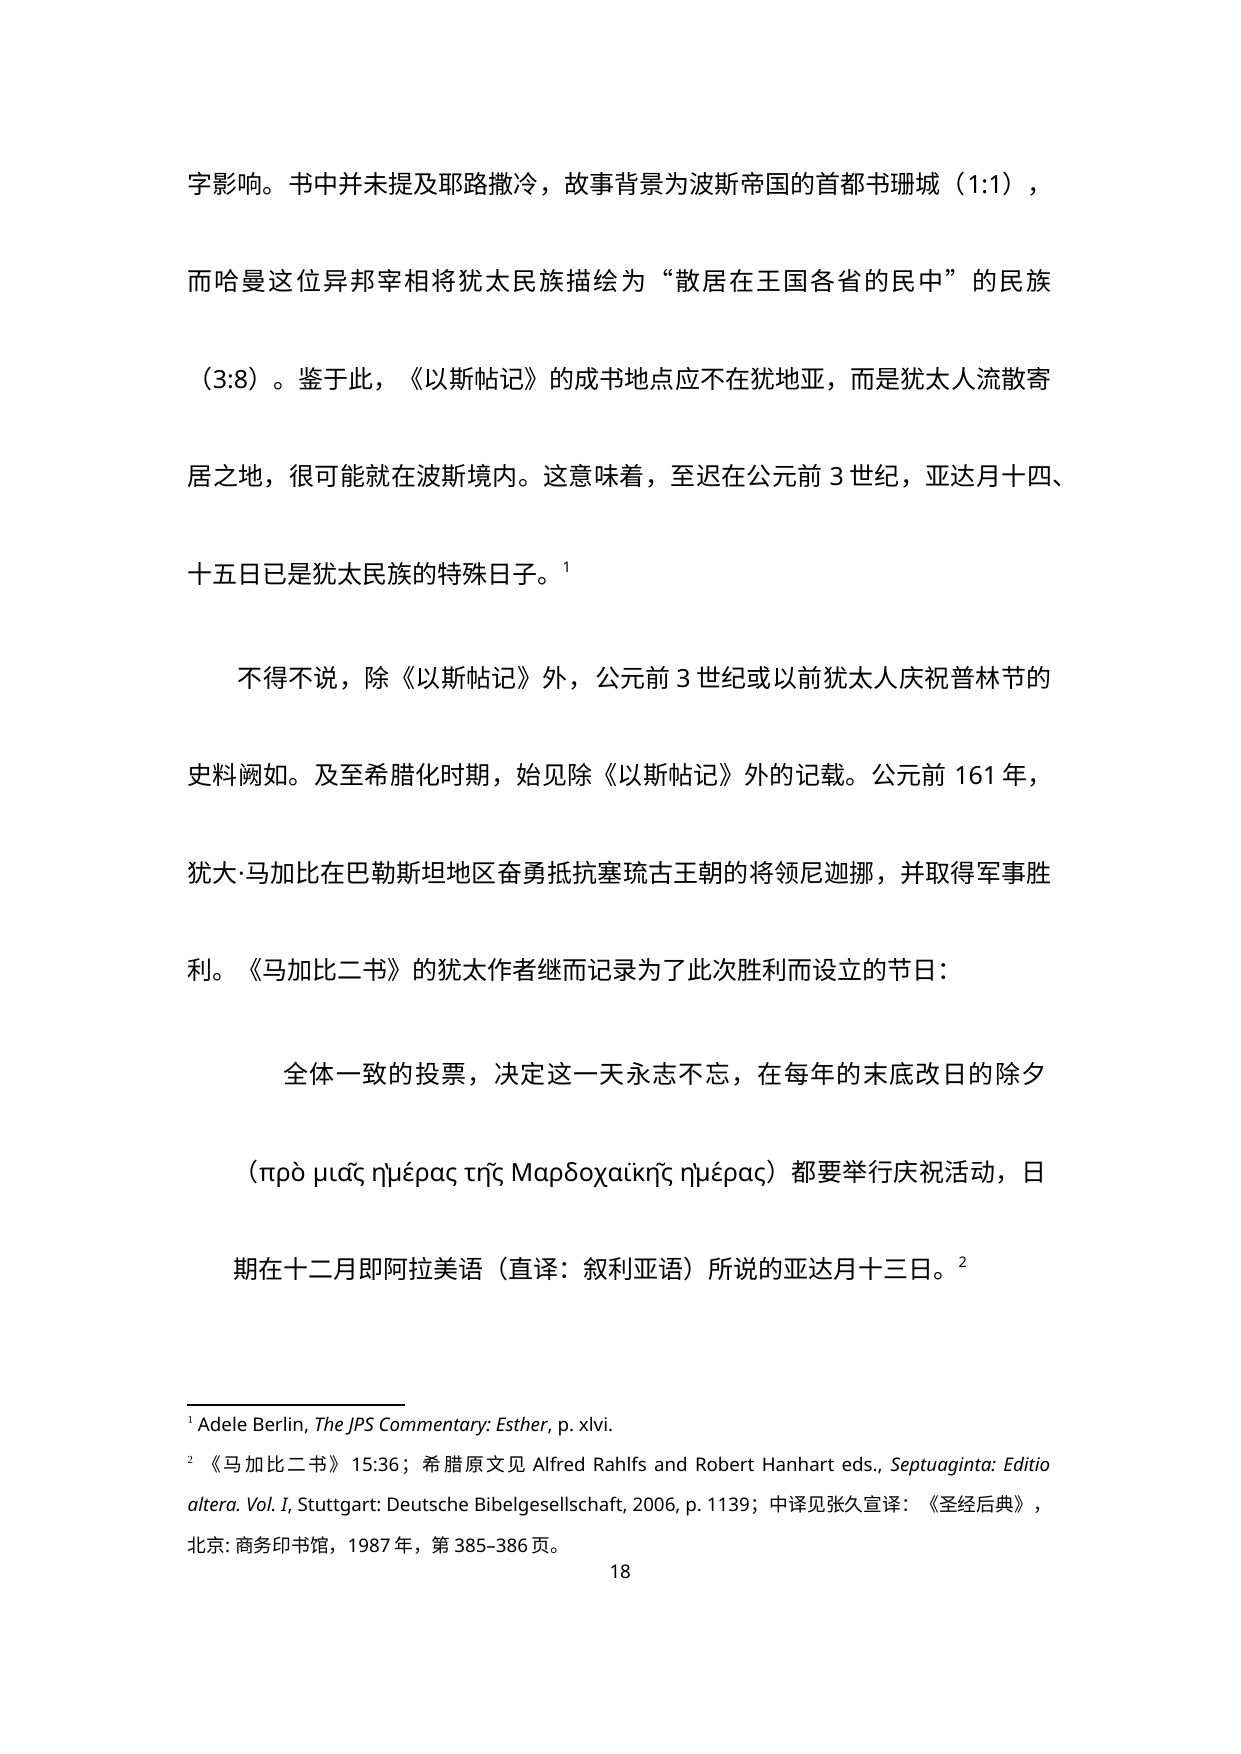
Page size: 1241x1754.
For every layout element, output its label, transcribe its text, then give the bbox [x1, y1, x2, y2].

text 全体一致的投票，决定这一天永志不忘，在每年的末底改日的除夕（πρὸ μιᾶς ἡμέρας τῆς Μαρδοχαϊκῆς ἡμέρας）都要举行庆祝活动，日期在十二月即阿拉美语（直译：叙利亚语）所说的亚达月十三日。 [233, 1040, 1047, 1300]
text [187, 150, 1053, 605]
text 不得不说，除《以斯帖记》外，公元前3世纪或以前犹太人庆祝普林节的史料阙如。及至希腊化时期，始见除《以斯帖记》外的记载。公元前161年，犹大·马加比在巴勒斯坦地区奋勇抵抗塞琉古王朝的将领尼迦挪，并取得军事胜利。《马加比二书》的犹太作者继而记录为了此次胜利而设立的节日： [187, 644, 1053, 1001]
